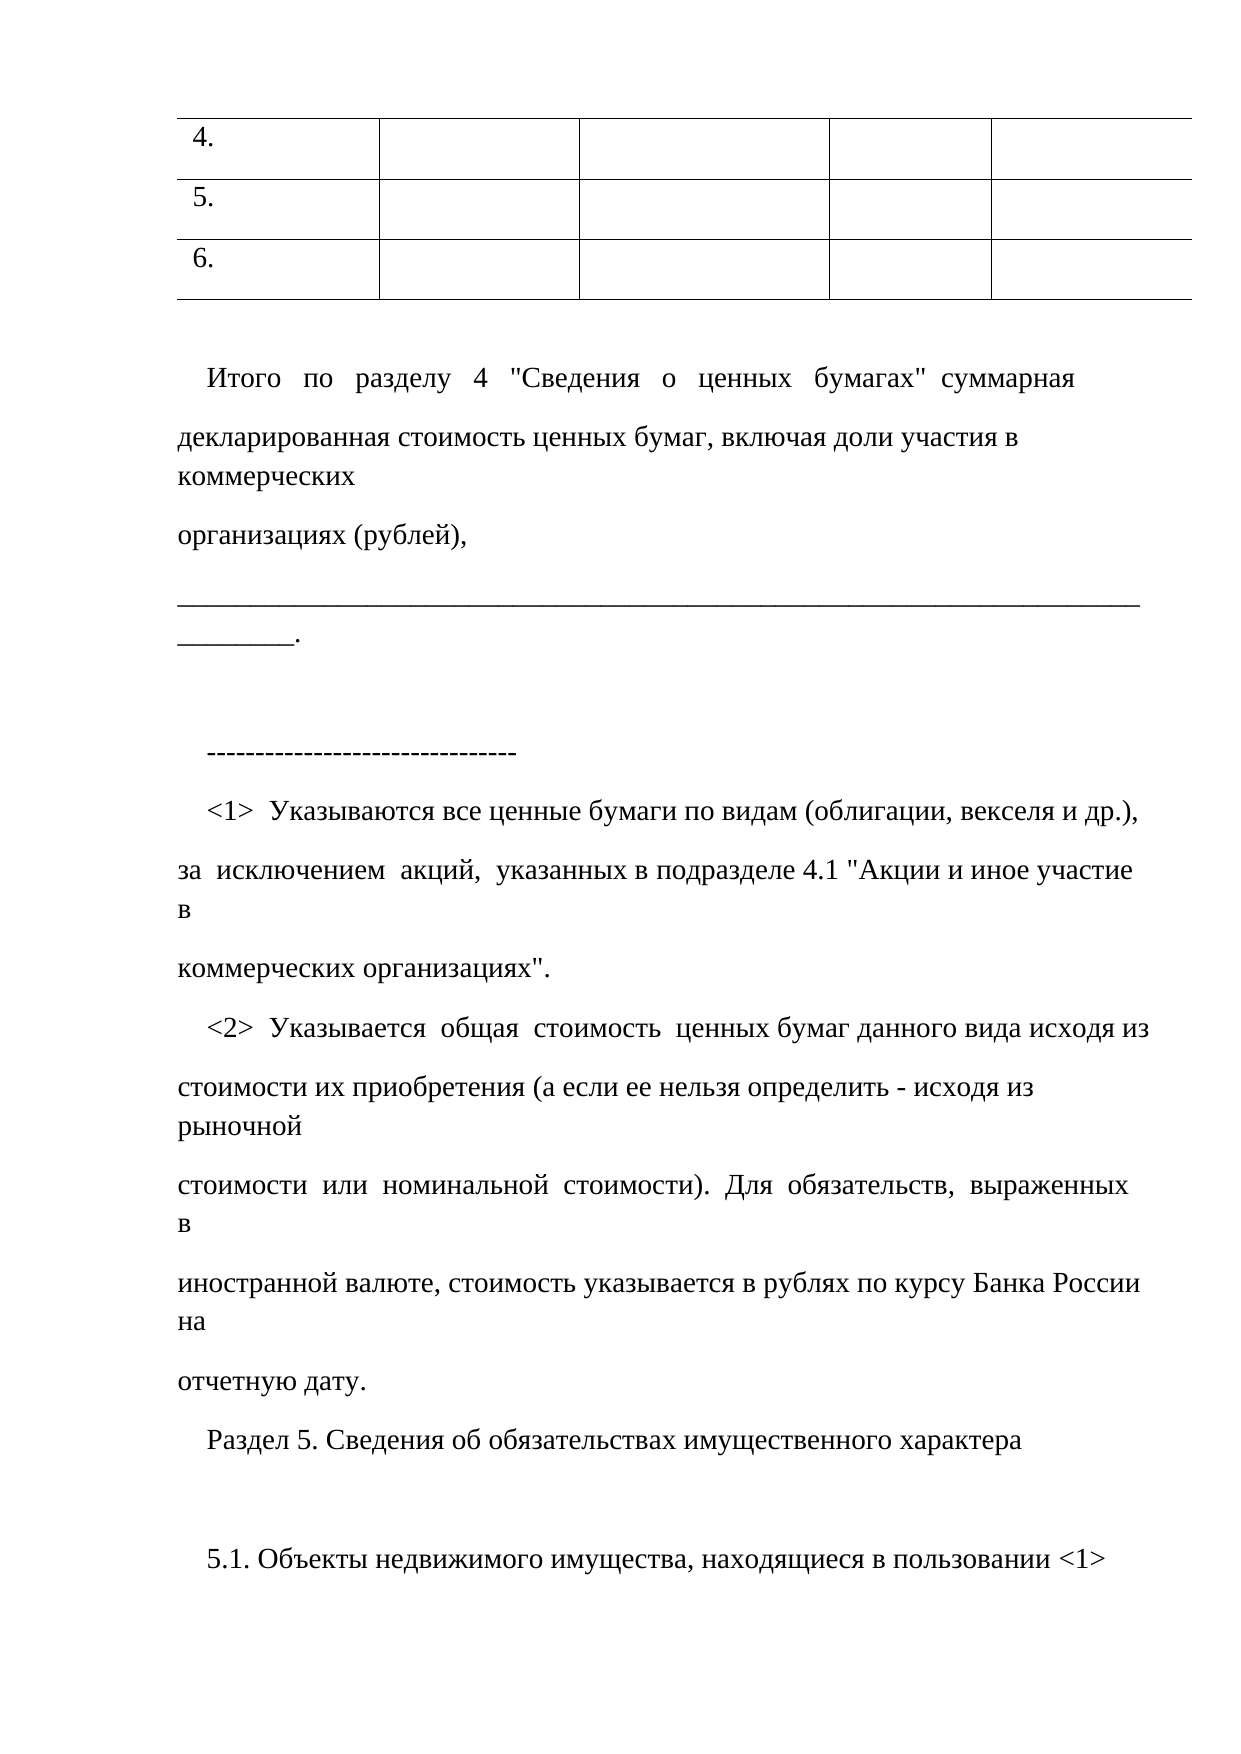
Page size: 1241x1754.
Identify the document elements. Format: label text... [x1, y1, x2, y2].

table_cell [380, 240, 579, 299]
table_cell [992, 180, 1192, 239]
table_cell [580, 119, 829, 178]
table_cell [830, 240, 991, 299]
table_cell [830, 180, 991, 239]
text иностранной валюте, стоимость указывается в рублях по курсу Банка России на [177, 1265, 1152, 1337]
text Итого по разделу 4 "Сведения о ценных бумагах" суммарная [177, 360, 1152, 393]
text <1> Указываются все ценные бумаги по видам (облигации, векселя и др.), [177, 793, 1152, 827]
text <2> Указывается общая стоимость ценных бумаг данного вида исходя из [177, 1010, 1152, 1043]
text Раздел 5. Сведения об обязательствах имущественного характера [177, 1422, 1152, 1456]
text стоимости их приобретения (а если ее нельзя определить - исходя из рыночной [177, 1069, 1152, 1141]
table_cell [992, 119, 1192, 178]
text за исключением акций, указанных в подразделе 4.1 "Акции и иное участие в [177, 852, 1152, 924]
table_cell 4. [177, 119, 379, 178]
table_cell [992, 240, 1192, 299]
table_cell [380, 119, 579, 178]
text -------------------------------- [177, 734, 1152, 767]
text коммерческих организациях". [177, 950, 1152, 984]
text 5.1. Объекты недвижимого имущества, находящиеся в пользовании <1> [177, 1541, 1152, 1574]
text декларированная стоимость ценных бумаг, включая доли участия в коммерческих [177, 419, 1152, 491]
text __________________________________________________________________________. [177, 576, 1152, 648]
text стоимости или номинальной стоимости). Для обязательств, выраженных в [177, 1167, 1152, 1239]
text отчетную дату. [177, 1363, 1152, 1396]
table_cell 5. [177, 180, 379, 239]
table_cell [380, 180, 579, 239]
table_cell [580, 240, 829, 299]
table_cell [830, 119, 991, 178]
table_cell 6. [177, 240, 379, 299]
text организациях (рублей), [177, 517, 1152, 551]
table_cell [580, 180, 829, 239]
